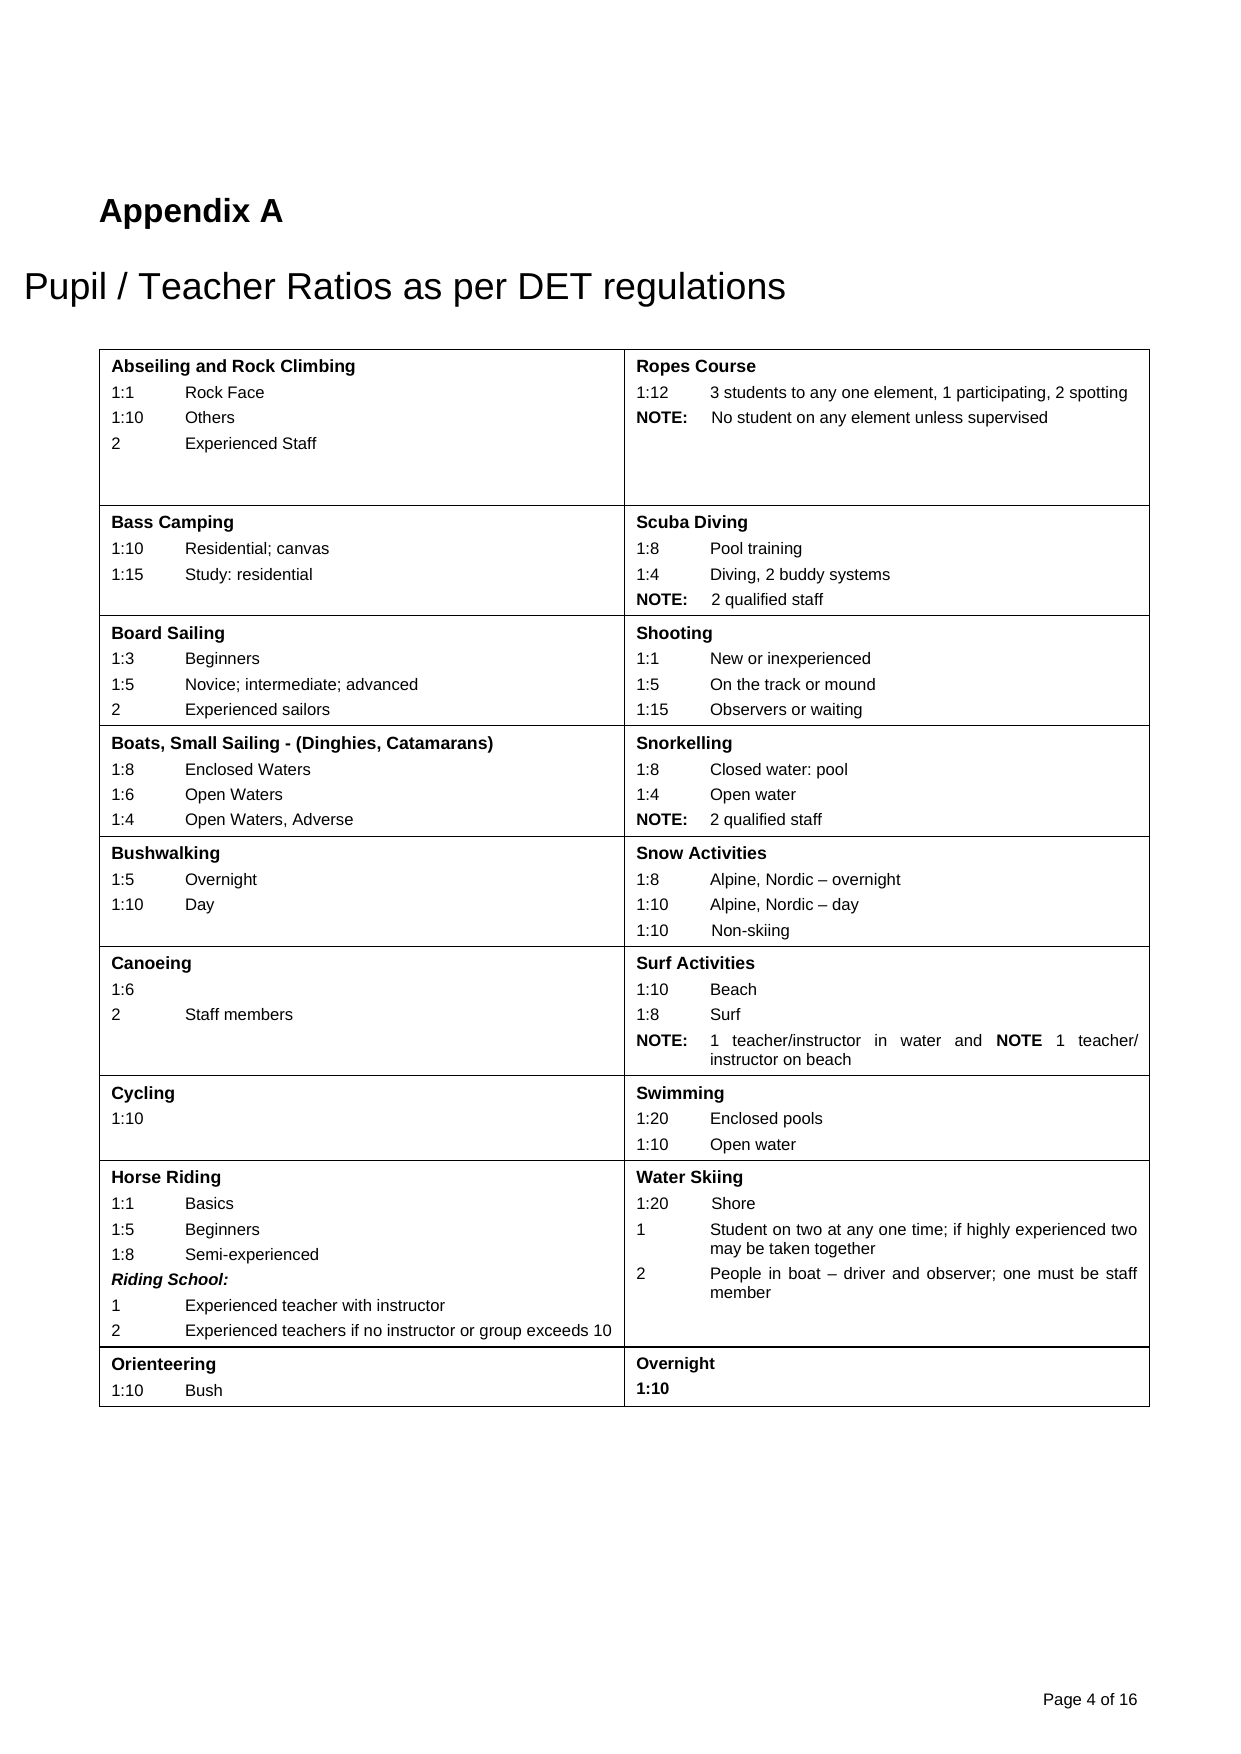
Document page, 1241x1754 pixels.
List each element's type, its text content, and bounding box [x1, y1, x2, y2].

table_cell Surf Activities 1:10 Beach 1:8 Surf NOTE: 1 teacher/instructor in water and NOTE 1 teacher/ instructor on beach [625, 947, 1149, 1075]
table_cell Cycling 1:10 [100, 1076, 624, 1160]
table_cell Bushwalking 1:5 Overnight 1:10 Day [100, 837, 624, 946]
text Appendix A [98, 191, 1137, 230]
table_cell Bass Camping 1:10 Residential; canvas 1:15 Study: residential [100, 506, 624, 615]
table_cell Snorkelling 1:8 Closed water: pool 1:4 Open water NOTE: 2 qualified staff [625, 726, 1149, 836]
table_cell Boats, Small Sailing - (Dinghies, Catamarans) 1:8 Enclosed Waters 1:6 Open Waters 1:4 Open Waters, Adverse [100, 726, 624, 836]
table_cell Snow Activities 1:8 Alpine, Nordic – overnight 1:10 Alpine, Nordic – day 1:10 Non-skiing [625, 837, 1149, 946]
table_header Ropes Course 1:12 3 students to any one element, 1 participating, 2 spotting NOTE: No student on any element unless supervised [625, 350, 1149, 505]
title Pupil / Teacher Ratios as per DET regulations [23, 264, 1137, 308]
table_cell Orienteering 1:10 Bush [100, 1348, 624, 1406]
table_cell Overnight 1:10 [625, 1348, 1149, 1406]
table_cell Canoeing 1:6 2 Staff members [100, 947, 624, 1075]
table_cell Shooting 1:1 New or inexperienced 1:5 On the track or mound 1:15 Observers or waiting [625, 616, 1149, 725]
table_cell Horse Riding 1:1 Basics 1:5 Beginners 1:8 Semi-experienced Riding School: 1 Experienced teacher with instructor 2 Experienced teachers if no instructor or group exceeds 10 [100, 1161, 624, 1346]
table_header Abseiling and Rock Climbing 1:1 Rock Face 1:10 Others 2 Experienced Staff [100, 350, 624, 505]
table_cell Swimming 1:20 Enclosed pools 1:10 Open water [625, 1076, 1149, 1160]
table_cell Scuba Diving 1:8 Pool training 1:4 Diving, 2 buddy systems NOTE: 2 qualified staff [625, 506, 1149, 615]
table_cell Board Sailing 1:3 Beginners 1:5 Novice; intermediate; advanced 2 Experienced sailors [100, 616, 624, 725]
table_cell Water Skiing 1:20 Shore 1 Student on two at any one time; if highly experienced two may be taken together 2 People in boat – driver and observer; one must be staff member [625, 1161, 1149, 1346]
